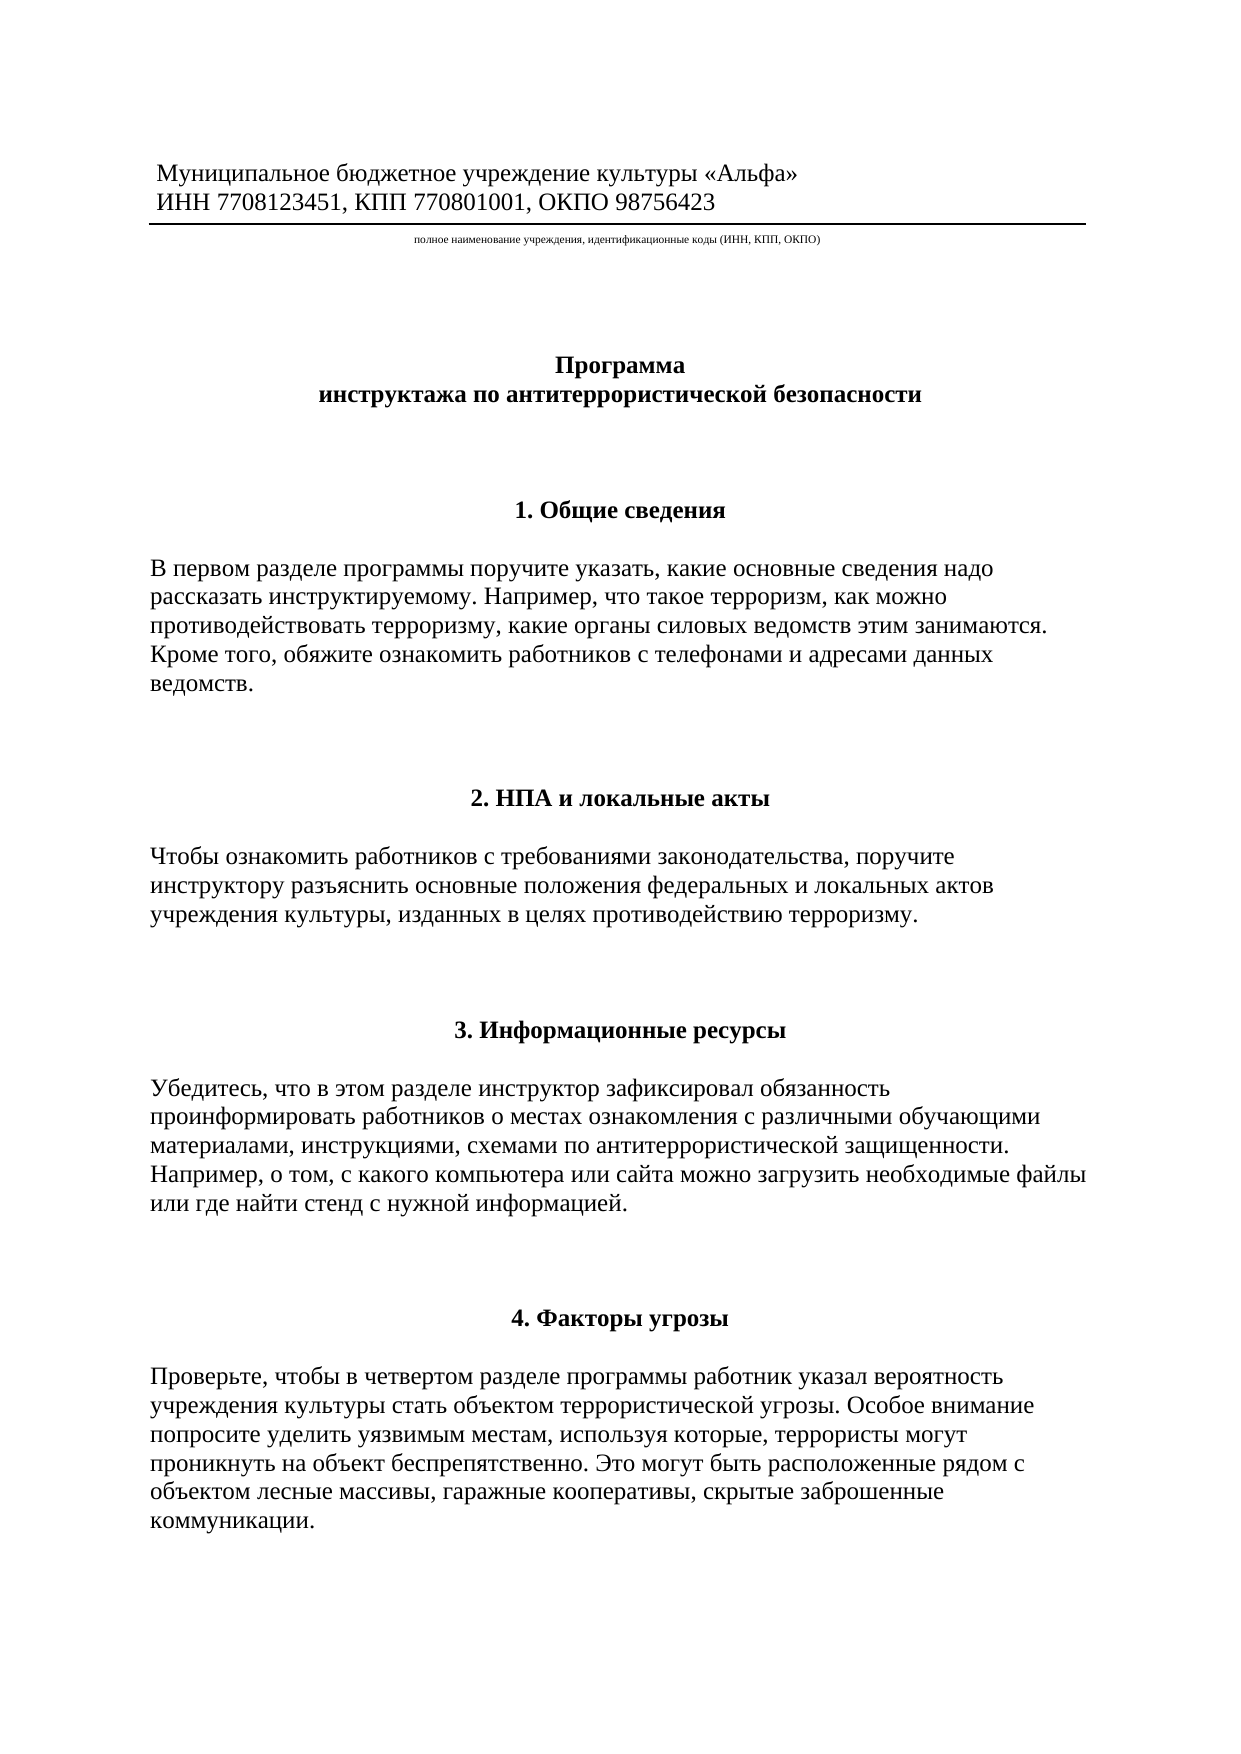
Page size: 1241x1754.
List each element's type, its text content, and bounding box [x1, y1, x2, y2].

text В первом разделе программы поручите указать, какие основные сведения надо рассказать инструктируемому. Например, что такое терроризм, как можно противодействовать терроризму, какие органы силовых ведомств этим занимаются. Кроме того, обяжите ознакомить работников с телефонами и адресами данных ведомств. [150, 553, 1090, 696]
text Проверьте, чтобы в четвертом разделе программы работник указал вероятность учреждения культуры стать объектом террористической угрозы. Особое внимание попросите уделить уязвимым местам, используя которые, террористы могут проникнуть на объект беспрепятственно. Это могут быть расположенные рядом с объектом лесные массивы, гаражные кооперативы, скрытые заброшенные коммуникации. [150, 1361, 1090, 1534]
text 2. НПА и локальные акты [150, 783, 1090, 812]
text 1. Общие сведения [150, 495, 1090, 523]
text Чтобы ознакомить работников с требованиями законодательства, поручите инструктору разъяснить основные положения федеральных и локальных актов учреждения культуры, изданных в целях противодействию терроризму. [150, 841, 1090, 928]
text 4. Факторы угрозы [150, 1303, 1090, 1332]
text Убедитесь, что в этом разделе инструктор зафиксировал обязанность проинформировать работников о местах ознакомления с различными обучающими материалами, инструкциями, схемами по антитеррористической защищенности. Например, о том, с какого компьютера или сайта можно загрузить необходимые файлы или где найти стенд с нужной информацией. [150, 1073, 1090, 1216]
text Программа инструктажа по антитеррористической безопасности [150, 350, 1090, 408]
table_cell полное наименование учреждения, идентификационные коды (ИНН, КПП, ОКПО) [149, 225, 1086, 263]
text 3. Информационные ресурсы [150, 1015, 1090, 1043]
table_header Муниципальное бюджетное учреждение культуры «Альфа» ИНН 7708123451, КПП 770801001, ОКПО 98756423 [149, 150, 1086, 223]
